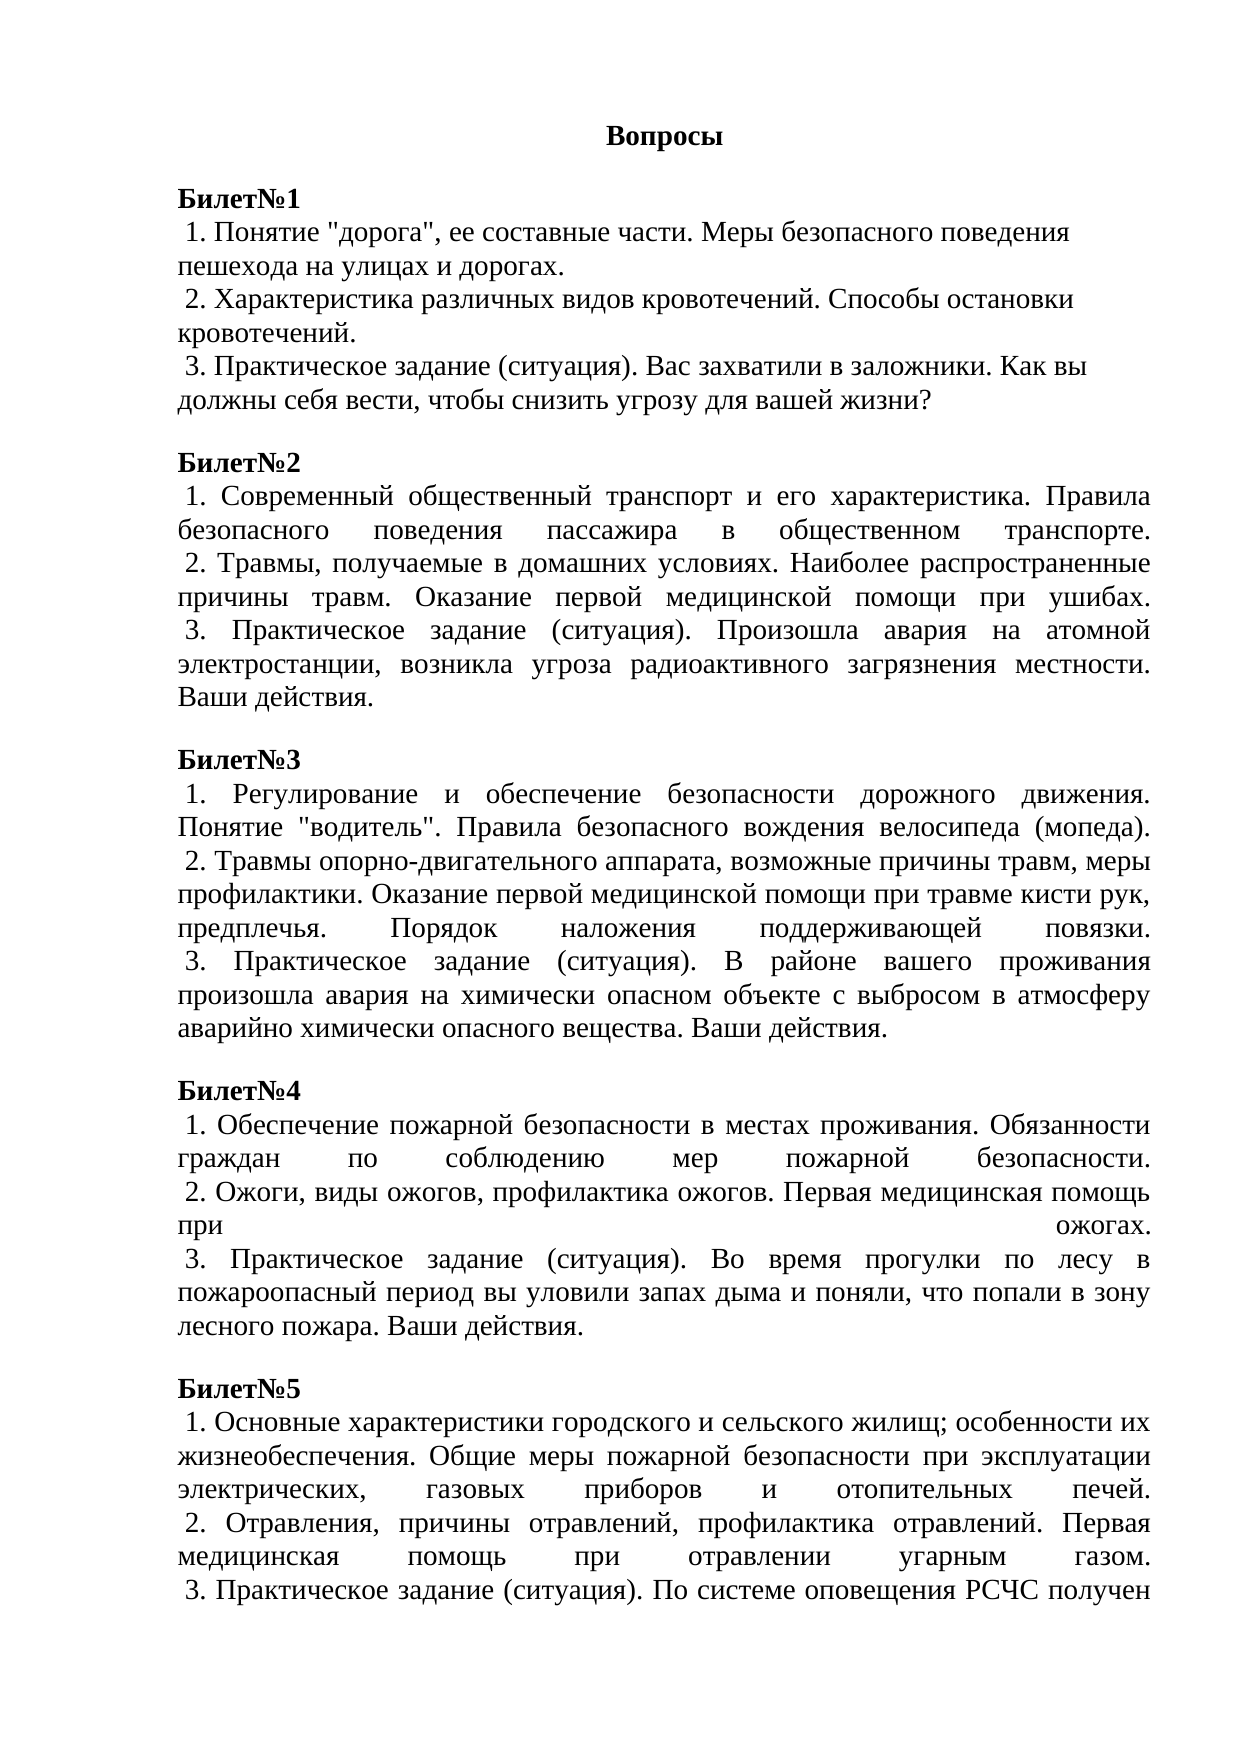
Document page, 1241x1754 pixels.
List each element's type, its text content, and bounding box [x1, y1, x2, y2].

text Билет№3 1. Регулирование и обеспечение безопасности дорожного движения. Понятие "водитель". Правила безопасного вождения велосипеда (мопеда). 2. Травмы опорно-двигательного аппарата, возможные причины травм, меры профилактики. Оказание первой медицинской помощи при травме кисти рук, предплечья. Порядок наложения поддерживающей повязки. 3. Практическое задание (ситуация). В районе вашего проживания произошла авария на химически опасном объекте с выбросом в атмосферу аварийно химически опасного вещества. Ваши действия. [177, 742, 1152, 1044]
text Билет№2 1. Современный общественный транспорт и его характеристика. Правила безопасного поведения пассажира в общественном транспорте. 2. Травмы, получаемые в домашних условиях. Наиболее распространенные причины травм. Оказание первой медицинской помощи при ушибах. 3. Практическое задание (ситуация). Произошла авария на атомной электростанции, возникла угроза радиоактивного загрязнения местности. Ваши действия. [177, 445, 1152, 713]
text Билет№1 1. Понятие "дорога", ее составные части. Меры безопасного поведения пешехода на улицах и дорогах. 2. Характеристика различных видов кровотечений. Способы остановки кровотечений. 3. Практическое задание (ситуация). Вас захватили в заложники. Как вы должны себя вести, чтобы снизить угрозу для вашей жизни? [177, 181, 1152, 416]
text Билет№4 1. Обеспечение пожарной безопасности в местах проживания. Обязанности граждан по соблюдению мер пожарной безопасности. 2. Ожоги, виды ожогов, профилактика ожогов. Первая медицинская помощь при ожогах. 3. Практическое задание (ситуация). Во время прогулки по лесу в пожароопасный период вы уловили запах дыма и поняли, что попали в зону лесного пожара. Ваши действия. [177, 1073, 1152, 1342]
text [177, 1371, 1152, 1606]
text Вопросы [177, 118, 1152, 152]
